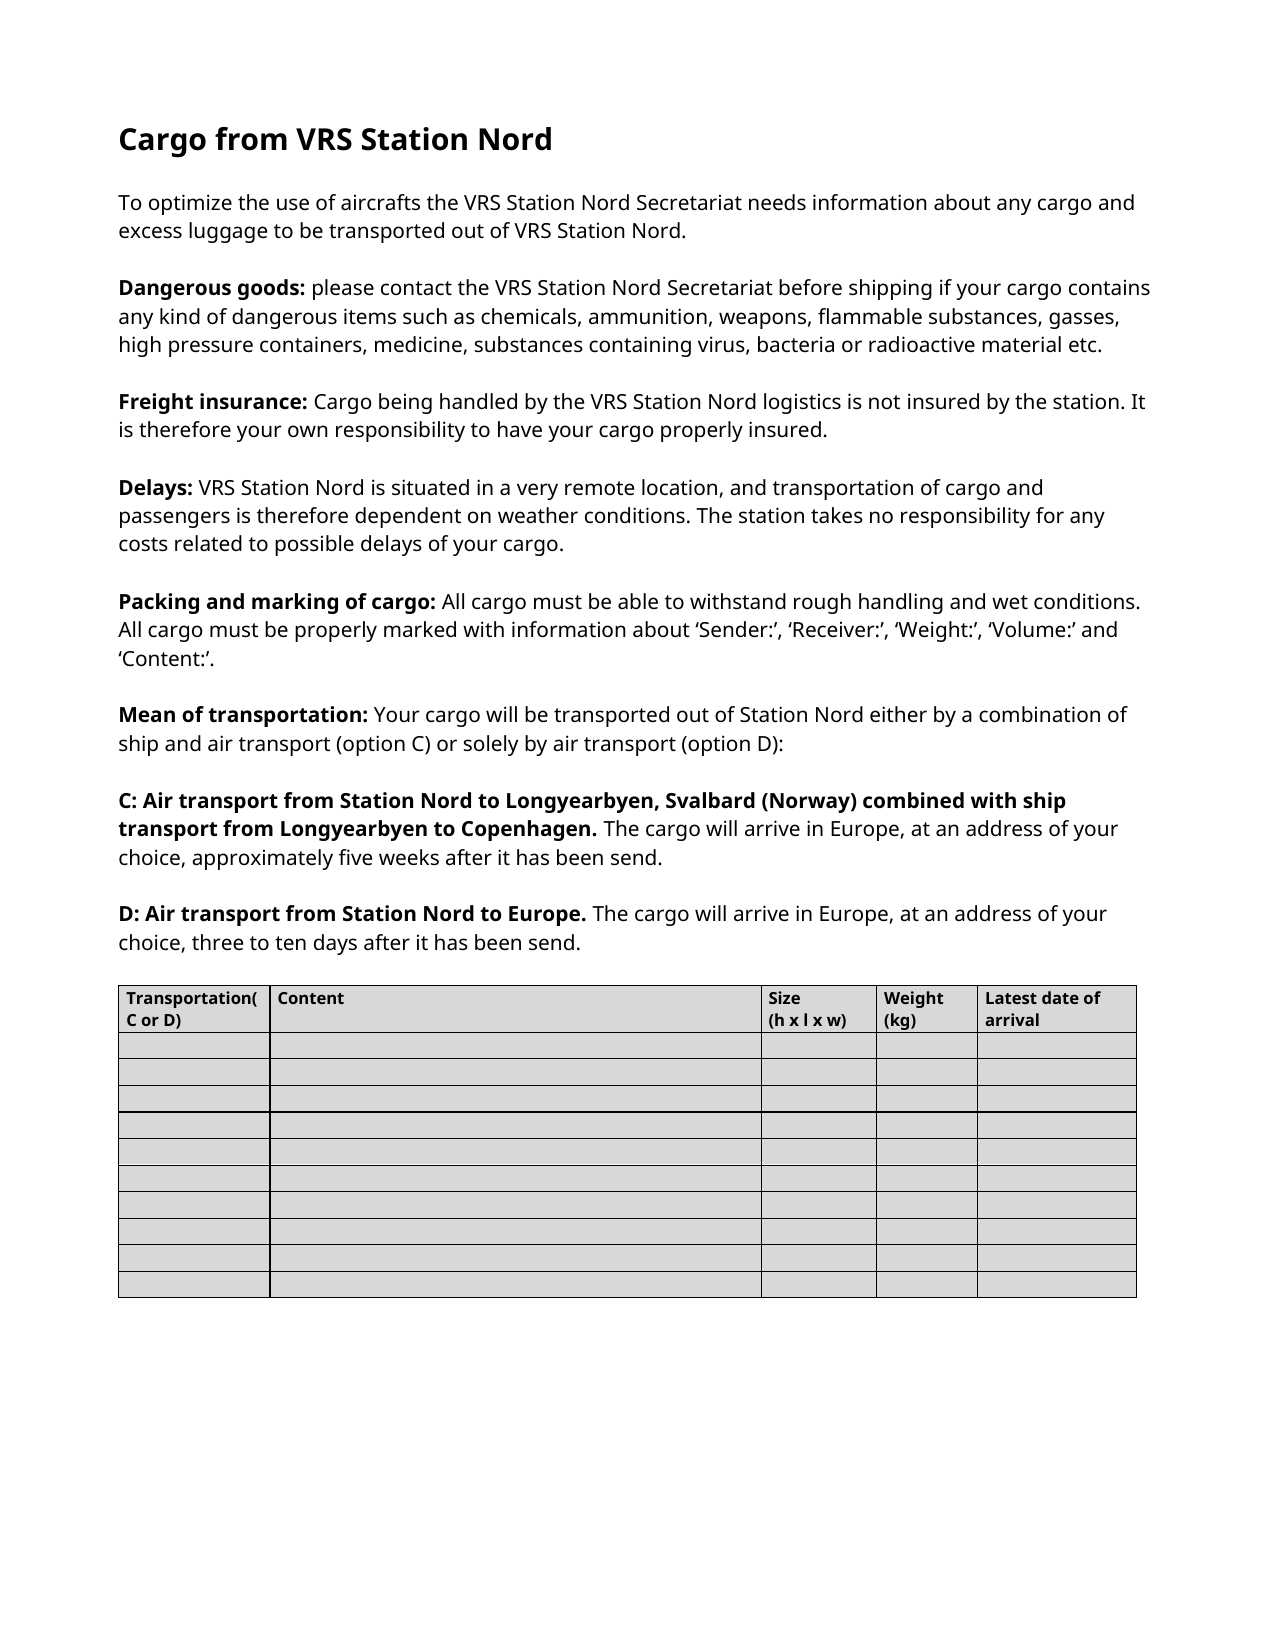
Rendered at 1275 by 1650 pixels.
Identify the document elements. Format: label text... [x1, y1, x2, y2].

table_cell [877, 1219, 977, 1244]
table_cell [762, 1166, 876, 1191]
text Mean of transportation: Your cargo will be transported out of Station Nord either by a combination of ship and air transport (option C) or solely by air transport (option D): [784, 701, 1157, 757]
table_cell [877, 1272, 977, 1297]
table_cell [119, 1059, 269, 1085]
text Packing and marking of cargo: All cargo must be able to withstand rough handling and wet conditions. All cargo must be properly marked with information about ‘Sender:’, ‘Receiver:’, ‘Weight:’, ‘Volume:’ and ‘Content:’. [215, 587, 1157, 672]
table_cell [271, 1086, 761, 1111]
table_cell [271, 1059, 761, 1085]
table_header Latest date of arrival [978, 986, 1136, 1032]
table_cell [762, 1192, 876, 1218]
table_header Size (h x l x w) [762, 986, 876, 1032]
table_cell [978, 1059, 1136, 1085]
table_cell [119, 1245, 269, 1271]
table_cell [119, 1166, 269, 1191]
table_cell [762, 1272, 876, 1297]
table_cell [978, 1113, 1136, 1138]
table_header Transportation(C or D) [119, 986, 269, 1032]
table_cell [877, 1059, 977, 1085]
table_cell [762, 1139, 876, 1164]
text Cargo from VRS Station Nord [118, 118, 1157, 188]
table_cell [762, 1219, 876, 1244]
table_cell [762, 1033, 876, 1058]
table_cell [119, 1272, 269, 1297]
table_header Content [271, 986, 761, 1032]
table_cell [978, 1139, 1136, 1164]
table_cell [119, 1086, 269, 1111]
table_cell [762, 1245, 876, 1271]
text Dangerous goods: please contact the VRS Station Nord Secretariat before shipping if your cargo contains any kind of dangerous items such as chemicals, ammunition, weapons, flammable substances, gasses, high pressure containers, medicine, substances containing virus, bacteria or radioactive material etc. [118, 245, 1157, 359]
table_cell [978, 1219, 1136, 1244]
table_cell [271, 1272, 761, 1297]
table_cell [877, 1033, 977, 1058]
table_cell [119, 1113, 269, 1138]
table_cell [762, 1086, 876, 1111]
table_cell [271, 1113, 761, 1138]
table_cell [119, 1219, 269, 1244]
table_cell [119, 1192, 269, 1218]
table_cell [877, 1192, 977, 1218]
table_cell [271, 1166, 761, 1191]
table_cell [877, 1166, 977, 1191]
table_cell [877, 1245, 977, 1271]
table_cell [978, 1245, 1136, 1271]
table_cell [978, 1166, 1136, 1191]
table_cell [762, 1059, 876, 1085]
table_cell [271, 1245, 761, 1271]
table_cell [877, 1086, 977, 1111]
table_cell [762, 1113, 876, 1138]
text Freight insurance: Cargo being handled by the VRS Station Nord logistics is not insured by the station. It is therefore your own responsibility to have your cargo properly insured. [118, 387, 1157, 473]
table_cell [271, 1033, 761, 1058]
table_cell [877, 1139, 977, 1164]
table_cell [978, 1272, 1136, 1297]
table_cell [119, 1139, 269, 1164]
text To optimize the use of aircrafts the VRS Station Nord Secretariat needs information about any cargo and excess luggage to be transported out of VRS Station Nord. [118, 188, 1157, 245]
table_cell [271, 1219, 761, 1244]
table_cell [271, 1139, 761, 1164]
table_cell [877, 1113, 977, 1138]
table_cell [271, 1192, 761, 1218]
text C: Air transport from Station Nord to Longyearbyen, Svalbard (Norway) combined with ship transport from Longyearbyen to Copenhagen. The cargo will arrive in Europe, at an address of your choice, approximately five weeks after it has been send. D: Air transport from Station Nord to Europe. The cargo will arrive in Europe, at an address of your choice, three to ten days after it has been send. [118, 786, 1157, 985]
table_cell [978, 1033, 1136, 1058]
table_cell [978, 1192, 1136, 1218]
table_header Weight (kg) [877, 986, 977, 1032]
text Delays: VRS Station Nord is situated in a very remote location, and transportation of cargo and passengers is therefore dependent on weather conditions. The station takes no responsibility for any costs related to possible delays of your cargo. [118, 473, 1157, 587]
table_cell [119, 1033, 269, 1058]
table_cell [978, 1086, 1136, 1111]
